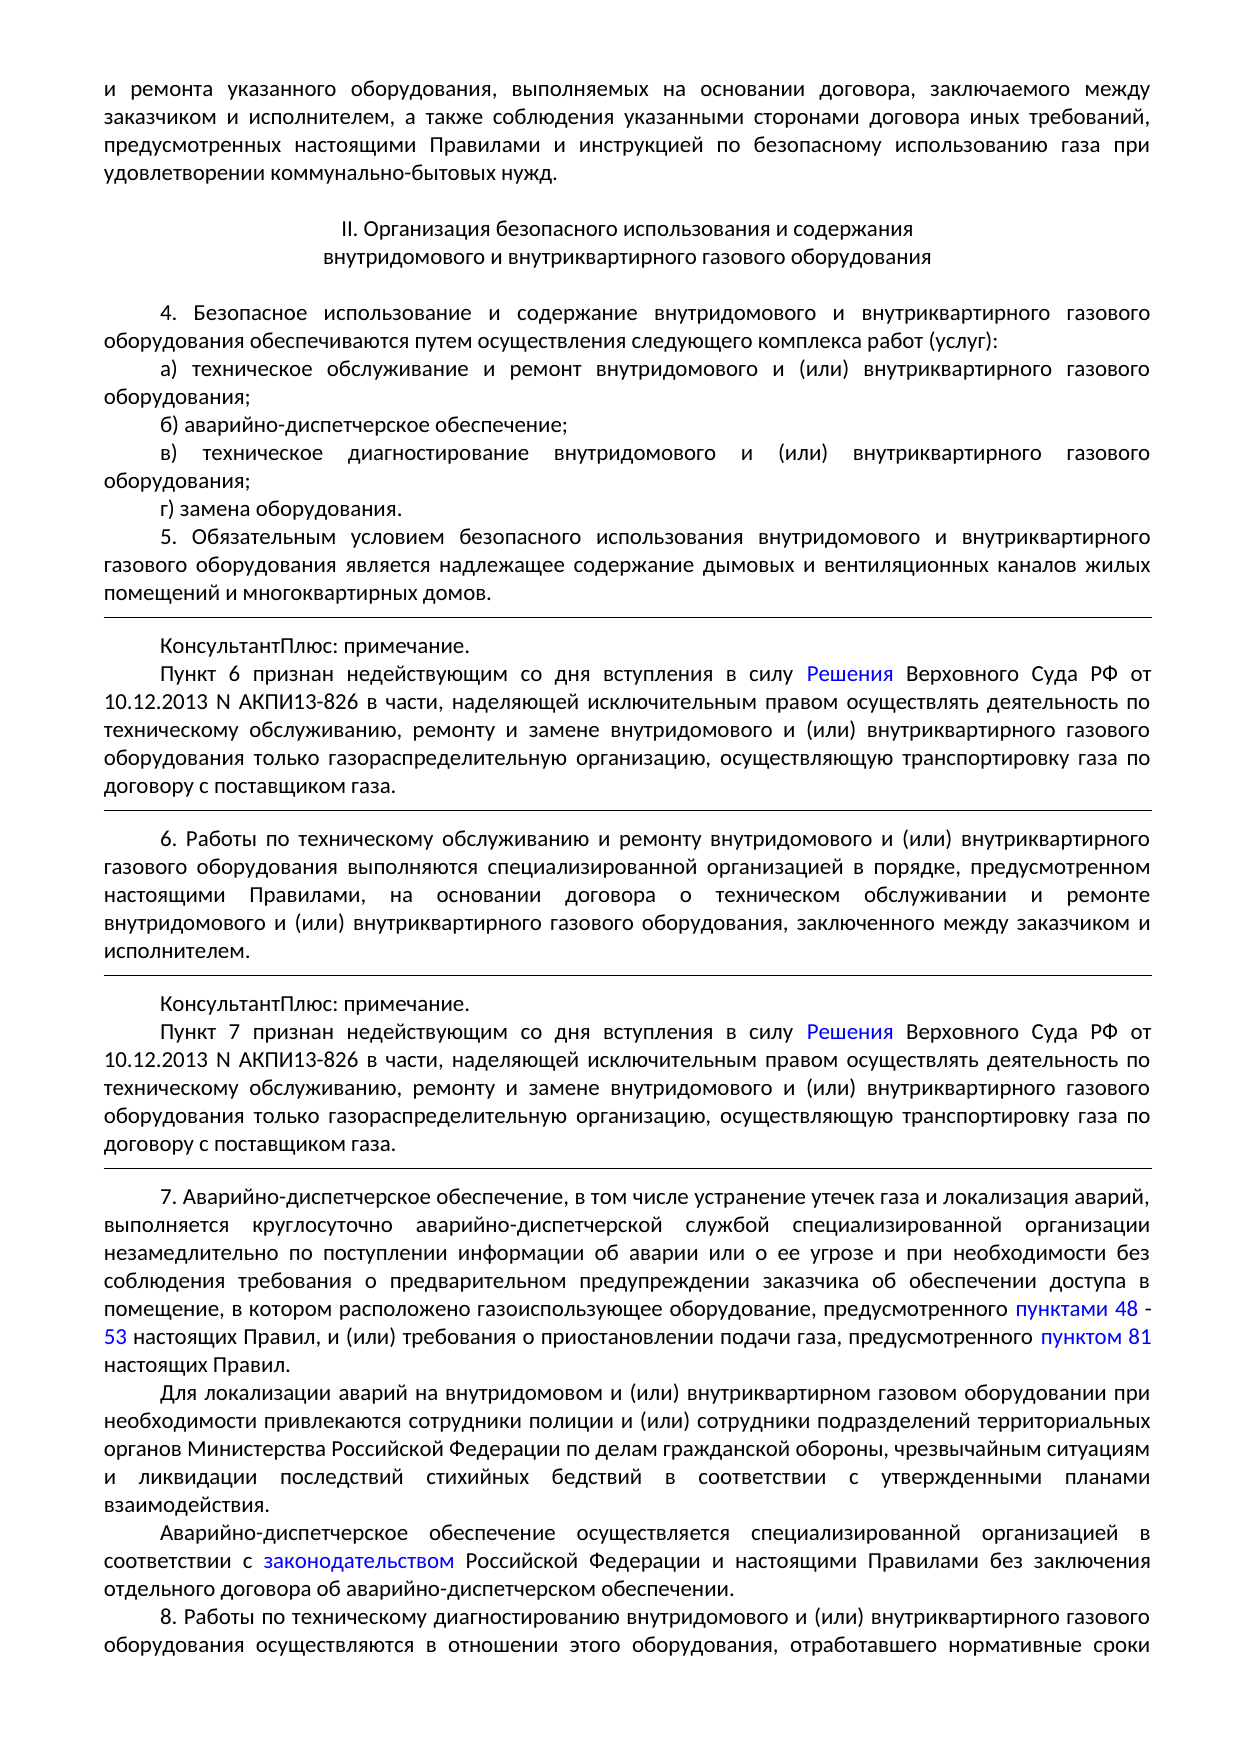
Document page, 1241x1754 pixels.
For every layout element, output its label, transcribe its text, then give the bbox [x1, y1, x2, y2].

text 4. Безопасное использование и содержание внутридомового и внутриквартирного газового оборудования обеспечиваются путем осуществления следующего комплекса работ (услуг): [103, 298, 1152, 354]
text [103, 1602, 1152, 1658]
text Пункт 6 признан недействующим со дня вступления в силу Решения Верховного Суда РФ от 10.12.2013 N АКПИ13-826 в части, наделяющей исключительным правом осуществлять деятельность по техническому обслуживанию, ремонту и замене внутридомового и (или) внутриквартирного газового оборудования только газораспределительную организацию, осуществляющую транспортировку газа по договору с поставщиком газа. [103, 659, 1152, 799]
text внутридомового и внутриквартирного газового оборудования [103, 242, 1152, 270]
text КонсультантПлюс: примечание. [103, 989, 1152, 1017]
text в) техническое диагностирование внутридомового и (или) внутриквартирного газового оборудования; [103, 438, 1152, 494]
text 5. Обязательным условием безопасного использования внутридомового и внутриквартирного газового оборудования является надлежащее содержание дымовых и вентиляционных каналов жилых помещений и многоквартирных домов. [103, 522, 1152, 606]
text КонсультантПлюс: примечание. [103, 631, 1152, 659]
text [103, 74, 1152, 186]
text Аварийно-диспетчерское обеспечение осуществляется специализированной организацией в соответствии с законодательством Российской Федерации и настоящими Правилами без заключения отдельного договора об аварийно-диспетчерском обеспечении. [103, 1518, 1152, 1602]
text II. Организация безопасного использования и содержания [103, 214, 1152, 242]
text Пункт 7 признан недействующим со дня вступления в силу Решения Верховного Суда РФ от 10.12.2013 N АКПИ13-826 в части, наделяющей исключительным правом осуществлять деятельность по техническому обслуживанию, ремонту и замене внутридомового и (или) внутриквартирного газового оборудования только газораспределительную организацию, осуществляющую транспортировку газа по договору с поставщиком газа. [103, 1017, 1152, 1157]
text г) замена оборудования. [103, 494, 1152, 522]
text 6. Работы по техническому обслуживанию и ремонту внутридомового и (или) внутриквартирного газового оборудования выполняются специализированной организацией в порядке, предусмотренном настоящими Правилами, на основании договора о техническом обслуживании и ремонте внутридомового и (или) внутриквартирного газового оборудования, заключенного между заказчиком и исполнителем. [103, 824, 1152, 964]
text Для локализации аварий на внутридомовом и (или) внутриквартирном газовом оборудовании при необходимости привлекаются сотрудники полиции и (или) сотрудники подразделений территориальных органов Министерства Российской Федерации по делам гражданской обороны, чрезвычайным ситуациям и ликвидации последствий стихийных бедствий в соответствии с утвержденными планами взаимодействия. [103, 1378, 1152, 1518]
text а) техническое обслуживание и ремонт внутридомового и (или) внутриквартирного газового оборудования; [103, 354, 1152, 410]
text 7. Аварийно-диспетчерское обеспечение, в том числе устранение утечек газа и локализация аварий, выполняется круглосуточно аварийно-диспетчерской службой специализированной организации незамедлительно по поступлении информации об аварии или о ее угрозе и при необходимости без соблюдения требования о предварительном предупреждении заказчика об обеспечении доступа в помещение, в котором расположено газоиспользующее оборудование, предусмотренного пунктами 48 - 53 настоящих Правил, и (или) требования о приостановлении подачи газа, предусмотренного пунктом 81 настоящих Правил. [103, 1182, 1152, 1378]
text б) аварийно-диспетчерское обеспечение; [103, 410, 1152, 438]
